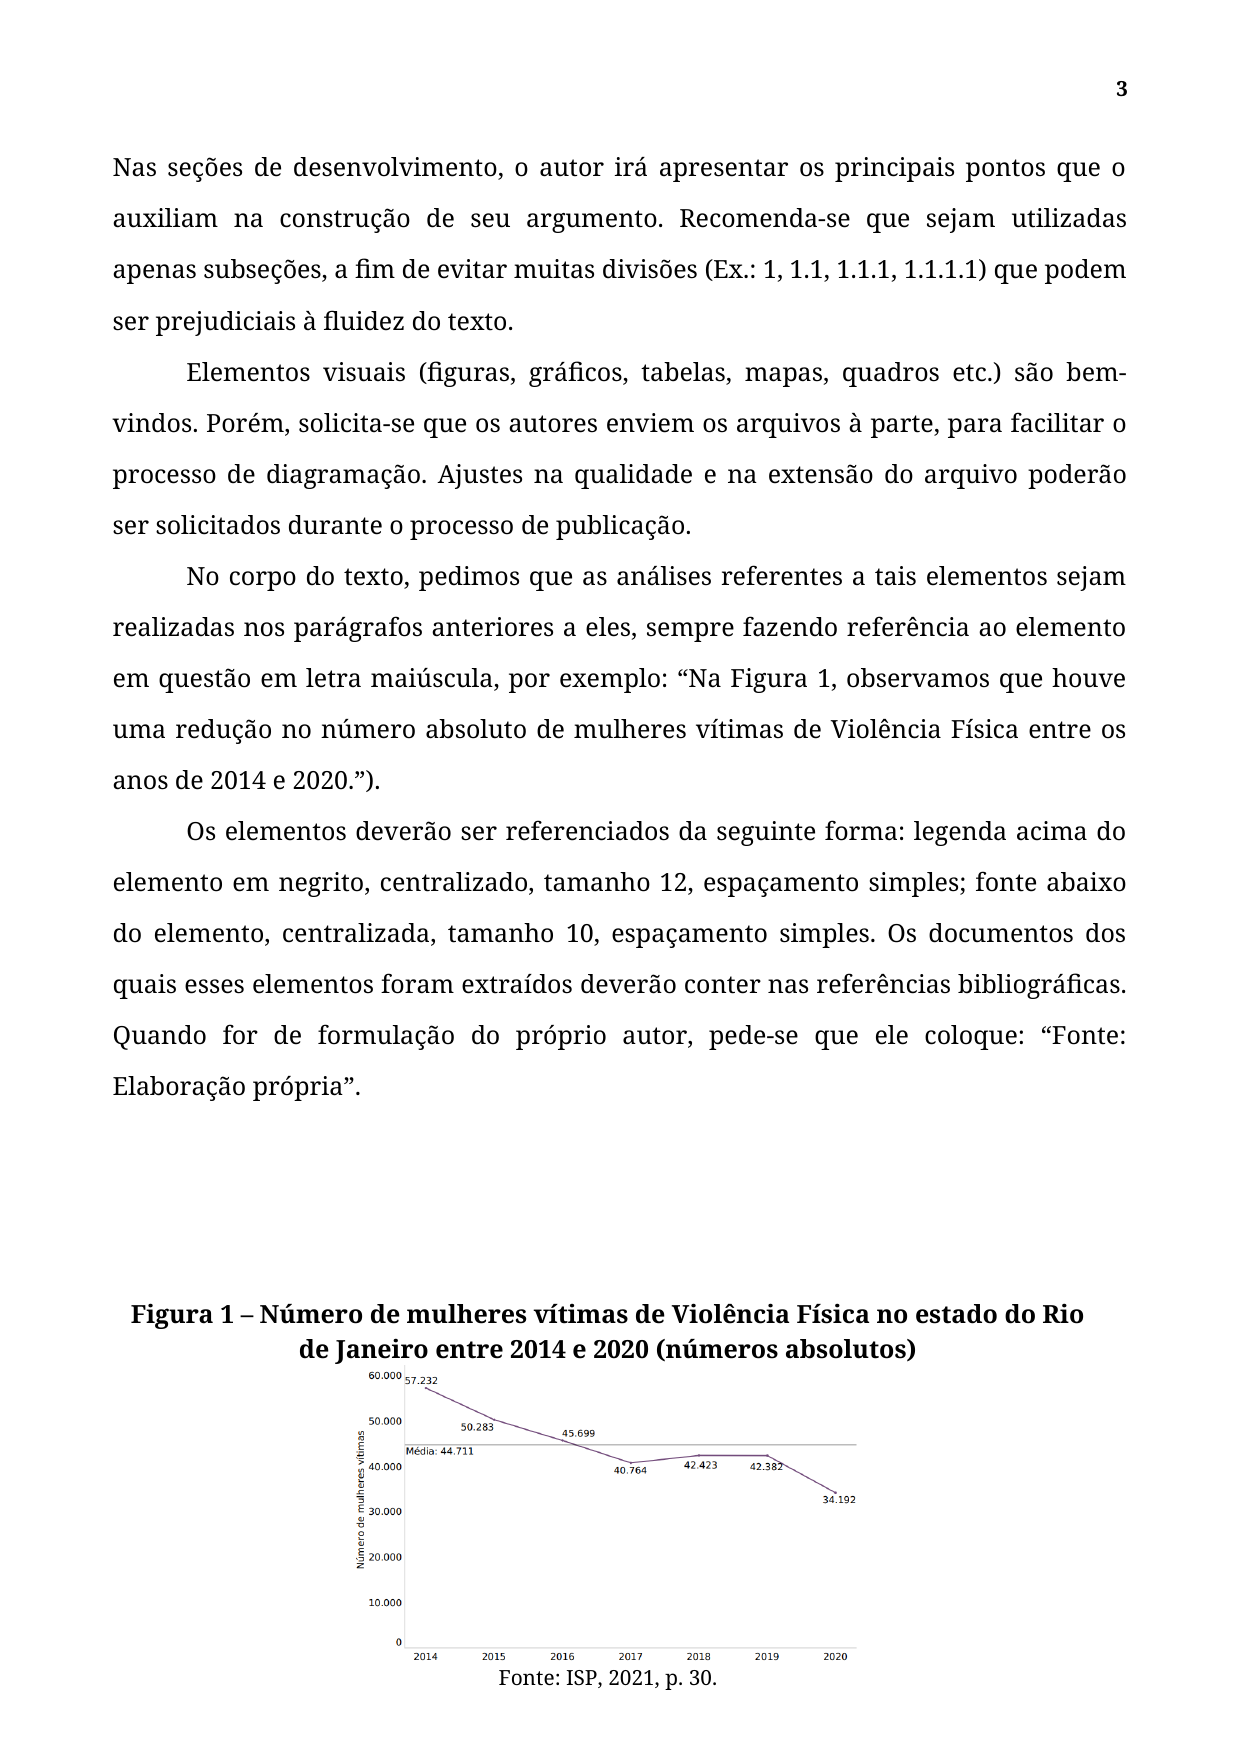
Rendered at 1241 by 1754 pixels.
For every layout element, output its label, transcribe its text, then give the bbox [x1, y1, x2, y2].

text Nas seções de desenvolvimento, o autor irá apresentar os principais pontos que o auxiliam na construção de seu argumento. Recomenda-se que sejam utilizadas apenas subseções, a fim de evitar muitas divisões (Ex.: 1, 1.1, 1.1.1, 1.1.1.1) que podem ser prejudiciais à fluidez do texto. [112, 150, 1128, 337]
text Elementos visuais (figuras, gráficos, tabelas, mapas, quadros etc.) são bem-vindos. Porém, solicita-se que os autores enviem os arquivos à parte, para facilitar o processo de diagramação. Ajustes na qualidade e na extensão do arquivo poderão ser solicitados durante o processo de publicação. [112, 354, 1128, 541]
text No corpo do texto, pedimos que as análises referentes a tais elementos sejam realizadas nos parágrafos anteriores a eles, sempre fazendo referência ao elemento em questão em letra maiúscula, por exemplo: “Na Figura 1, observamos que houve uma redução no número absoluto de mulheres vítimas de Violência Física entre os anos de 2014 e 2020.”). [112, 558, 1128, 797]
text Os elementos deverão ser referenciados da seguinte forma: legenda acima do elemento em negrito, centralizado, tamanho 12, espaçamento simples; fonte abaixo do elemento, centralizada, tamanho 10, espaçamento simples. Os documentos dos quais esses elementos foram extraídos deverão conter nas referências bibliográficas. Quando for de formulação do próprio autor, pede-se que ele coloque: “Fonte: Elaboração própria”. [112, 813, 1128, 1103]
picture [346, 1365, 869, 1664]
